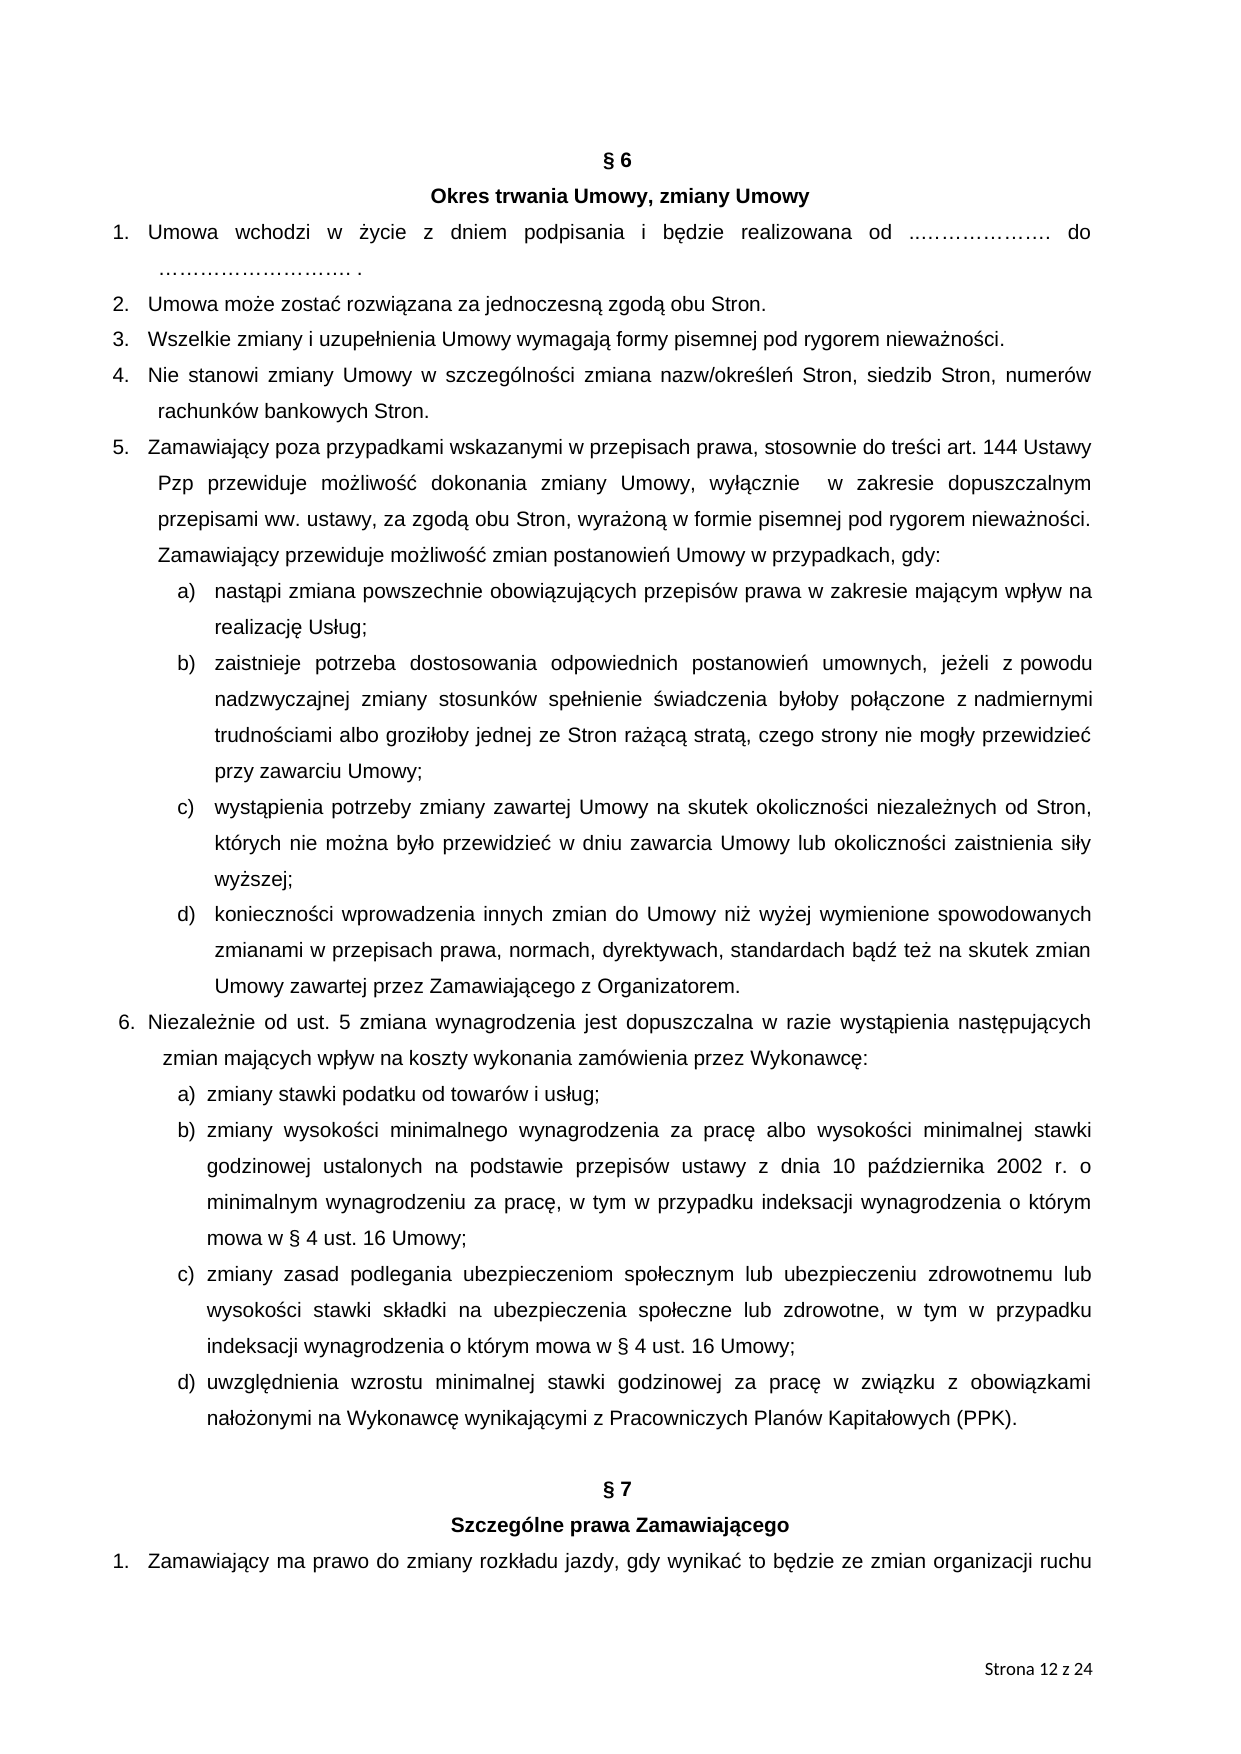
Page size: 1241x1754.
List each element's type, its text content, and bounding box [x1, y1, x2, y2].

text c) zmiany zasad podlegania ubezpieczeniom społecznym lub ubezpieczeniu zdrowotnemu lub wysokości stawki składki na ubezpieczenia społeczne lub zdrowotne, w tym w przypadku indeksacji wynagrodzenia o którym mowa w § 4 ust. 16 Umowy; [177, 1262, 1093, 1357]
text a) zmiany stawki podatku od towarów i usług; [177, 1082, 1093, 1106]
text b) zmiany wysokości minimalnego wynagrodzenia za pracę albo wysokości minimalnej stawki godzinowej ustalonych na podstawie przepisów ustawy z dnia 10 października 2002 r. o minimalnym wynagrodzeniu za pracę, w tym w przypadku indeksacji wynagrodzenia o którym mowa w § 4 ust. 16 Umowy; [177, 1118, 1093, 1250]
list Umowa może zostać rozwiązana za jednoczesną zgodą obu Stron. [112, 291, 1093, 315]
text § 6 Okres trwania Umowy, zmiany Umowy [148, 148, 1093, 207]
list Niezależnie od ust. 5 zmiana wynagrodzenia jest dopuszczalna w razie wystąpienia następujących zmian mających wpływ na koszty wykonania zamówienia przez Wykonawcę: [118, 1010, 1093, 1070]
list nastąpi zmiana powszechnie obowiązujących przepisów prawa w zakresie mającym wpływ na realizację Usług; [177, 579, 1093, 639]
list Zamawiający poza przypadkami wskazanymi w przepisach prawa, stosownie do treści art. 144 Ustawy Pzp przewiduje możliwość dokonania zmiany Umowy, wyłącznie w zakresie dopuszczalnym przepisami ww. ustawy, za zgodą obu Stron, wyrażoną w formie pisemnej pod rygorem nieważności. Zamawiający przewiduje możliwość zmian postanowień Umowy w przypadkach, gdy: [112, 435, 1093, 567]
list Nie stanowi zmiany Umowy w szczególności zmiana nazw/określeń Stron, siedzib Stron, numerów rachunków bankowych Stron. [112, 363, 1093, 423]
list wystąpienia potrzeby zmiany zawartej Umowy na skutek okoliczności niezależnych od Stron, których nie można było przewidzieć w dniu zawarcia Umowy lub okoliczności zaistnienia siły wyższej; [177, 794, 1093, 890]
text d) uwzględnienia wzrostu minimalnej stawki godzinowej za pracę w związku z obowiązkami nałożonymi na Wykonawcę wynikającymi z Pracowniczych Planów Kapitałowych (PPK). [177, 1369, 1093, 1429]
list Wszelkie zmiany i uzupełnienia Umowy wymagają formy pisemnej pod rygorem nieważności. [112, 327, 1093, 351]
list zaistnieje potrzeba dostosowania odpowiednich postanowień umownych, jeżeli z powodu nadzwyczajnej zmiany stosunków spełnienie świadczenia byłoby połączone z nadmiernymi trudnościami albo groziłoby jednej ze Stron rażącą stratą, czego strony nie mogły przewidzieć przy zawarciu Umowy; [177, 651, 1093, 782]
text § 7 Szczególne prawa Zamawiającego [148, 1477, 1093, 1537]
list Umowa wchodzi w życie z dniem podpisania i będzie realizowana od ..………………. do ………………………. . [112, 219, 1093, 279]
list konieczności wprowadzenia innych zmian do Umowy niż wyżej wymienione spowodowanych zmianami w przepisach prawa, normach, dyrektywach, standardach bądź też na skutek zmian Umowy zawartej przez Zamawiającego z Organizatorem. [177, 902, 1093, 998]
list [112, 1549, 1093, 1573]
